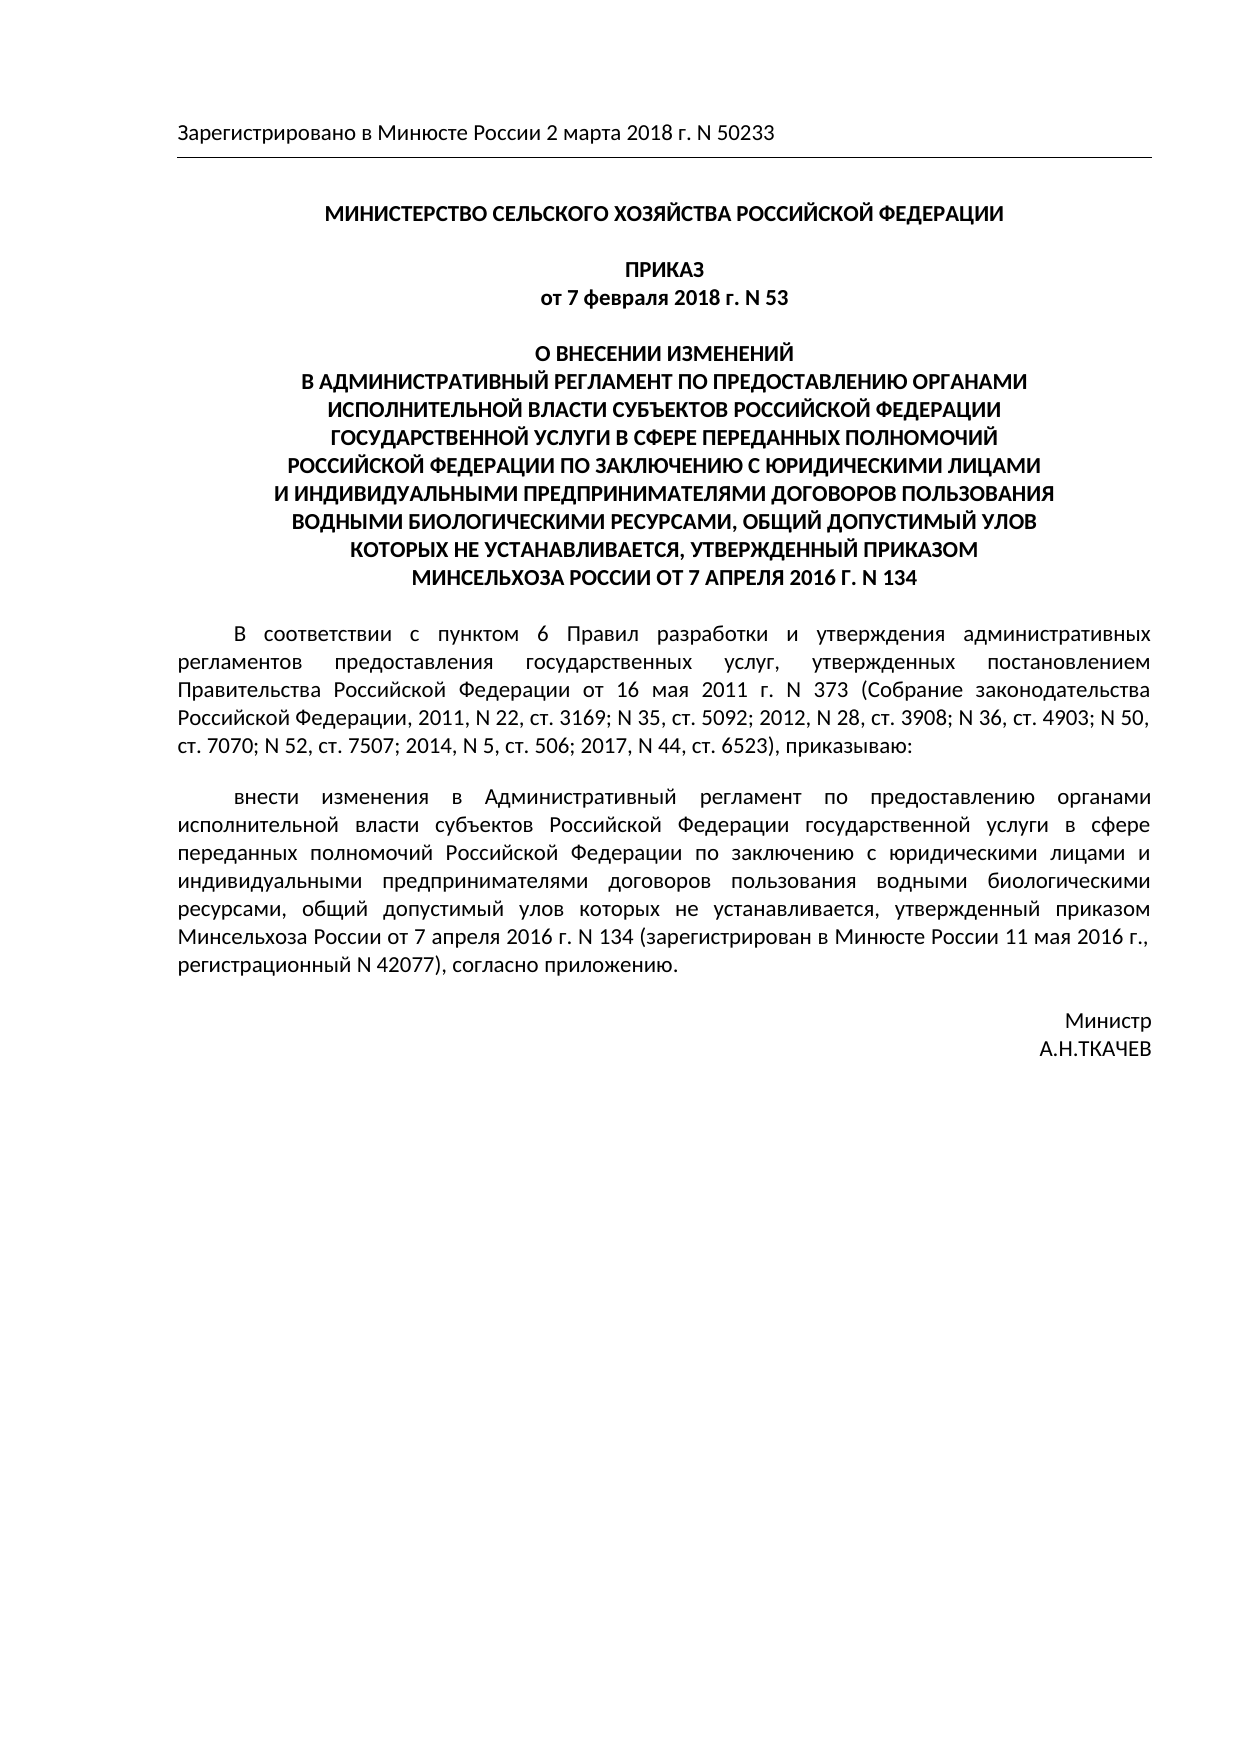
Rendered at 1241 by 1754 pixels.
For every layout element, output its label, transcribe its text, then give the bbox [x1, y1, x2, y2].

title ВОДНЫМИ БИОЛОГИЧЕСКИМИ РЕСУРСАМИ, ОБЩИЙ ДОПУСТИМЫЙ УЛОВ [177, 507, 1152, 535]
title КОТОРЫХ НЕ УСТАНАВЛИВАЕТСЯ, УТВЕРЖДЕННЫЙ ПРИКАЗОМ [177, 535, 1152, 563]
title ГОСУДАРСТВЕННОЙ УСЛУГИ В СФЕРЕ ПЕРЕДАННЫХ ПОЛНОМОЧИЙ [177, 423, 1152, 451]
text внести изменения в Административный регламент по предоставлению органами исполнительной власти субъектов Российской Федерации государственной услуги в сфере переданных полномочий Российской Федерации по заключению с юридическими лицами и индивидуальными предпринимателями договоров пользования водными биологическими ресурсами, общий допустимый улов которых не устанавливается, утвержденный приказом Минсельхоза России от 7 апреля 2016 г. N 134 (зарегистрирован в Минюсте России 11 мая 2016 г., регистрационный N 42077), согласно приложению. [177, 782, 1152, 978]
title ИСПОЛНИТЕЛЬНОЙ ВЛАСТИ СУБЪЕКТОВ РОССИЙСКОЙ ФЕДЕРАЦИИ [177, 395, 1152, 423]
text А.Н.ТКАЧЕВ [177, 1034, 1152, 1063]
title МИНСЕЛЬХОЗА РОССИИ ОТ 7 АПРЕЛЯ 2016 Г. N 134 [177, 563, 1152, 591]
title О ВНЕСЕНИИ ИЗМЕНЕНИЙ [177, 339, 1152, 367]
title И ИНДИВИДУАЛЬНЫМИ ПРЕДПРИНИМАТЕЛЯМИ ДОГОВОРОВ ПОЛЬЗОВАНИЯ [177, 479, 1152, 507]
title В АДМИНИСТРАТИВНЫЙ РЕГЛАМЕНТ ПО ПРЕДОСТАВЛЕНИЮ ОРГАНАМИ [177, 367, 1152, 395]
title ПРИКАЗ [177, 255, 1152, 283]
title МИНИСТЕРСТВО СЕЛЬСКОГО ХОЗЯЙСТВА РОССИЙСКОЙ ФЕДЕРАЦИИ [177, 199, 1152, 227]
title РОССИЙСКОЙ ФЕДЕРАЦИИ ПО ЗАКЛЮЧЕНИЮ С ЮРИДИЧЕСКИМИ ЛИЦАМИ [177, 451, 1152, 479]
title от 7 февраля 2018 г. N 53 [177, 283, 1152, 311]
text В соответствии с пунктом 6 Правил разработки и утверждения административных регламентов предоставления государственных услуг, утвержденных постановлением Правительства Российской Федерации от 16 мая 2011 г. N 373 (Собрание законодательства Российской Федерации, 2011, N 22, ст. 3169; N 35, ст. 5092; 2012, N 28, ст. 3908; N 36, ст. 4903; N 50, ст. 7070; N 52, ст. 7507; 2014, N 5, ст. 506; 2017, N 44, ст. 6523), приказываю: [177, 619, 1152, 759]
text Зарегистрировано в Минюсте России 2 марта 2018 г. N 50233 [177, 118, 1152, 146]
text Министр [177, 1007, 1152, 1034]
